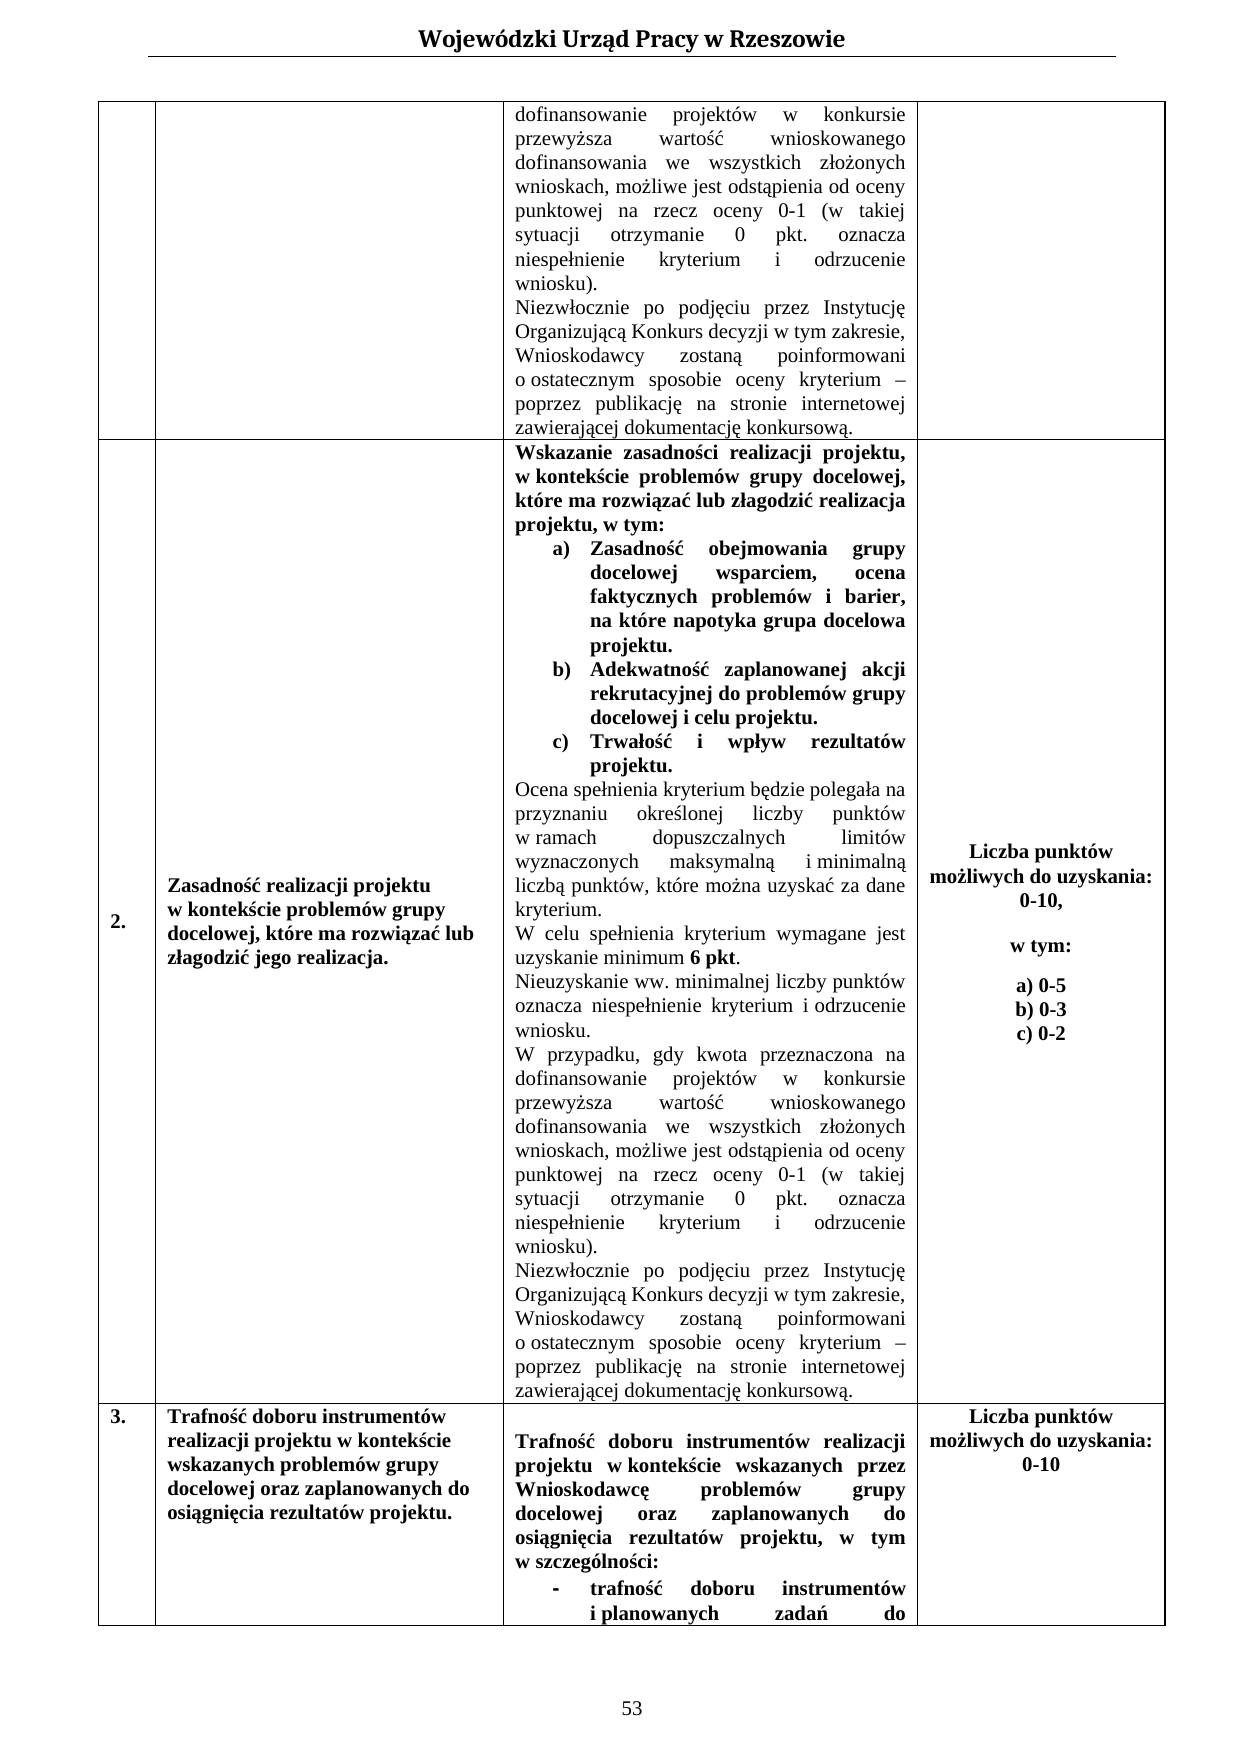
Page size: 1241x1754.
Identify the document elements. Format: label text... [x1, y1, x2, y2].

table_cell 3. [99, 1404, 155, 1625]
table_cell 2. [99, 440, 155, 1402]
table_cell 1. [99, 102, 155, 439]
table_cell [918, 102, 1164, 439]
table_cell Wskazanie zasadności realizacji projektu, w kontekście problemów grupy docelowej, które ma rozwiązać lub złagodzić realizacja projektu, w tym: Zasadność obejmowania grupy docelowej wsparciem, ocena faktycznych problemów i barier, na które napotyka grupa docelowa projektu. Adekwatność zaplanowanej akcji rekrutacyjnej do problemów grupy docelowej i celu projektu. Trwałość i wpływ rezultatów projektu. Ocena spełnienia kryterium będzie polegała na przyznaniu określonej liczby punktów w ramach dopuszczalnych limitów wyznaczonych maksymalną i minimalną liczbą punktów, które można uzyskać za dane kryterium. W celu spełnienia kryterium wymagane jest uzyskanie minimum 6 pkt. Nieuzyskanie ww. minimalnej liczby punktów oznacza niespełnienie kryterium i odrzucenie wniosku. W przypadku, gdy kwota przeznaczona na dofinansowanie projektów w konkursie przewyższa wartość wnioskowanego dofinansowania we wszystkich złożonych wnioskach, możliwe jest odstąpienia od oceny punktowej na rzecz oceny 0-1 (w takiej sytuacji otrzymanie 0 pkt. oznacza niespełnienie kryterium i odrzucenie wniosku). Niezwłocznie po podjęciu przez Instytucję Organizującą Konkurs decyzji w tym zakresie, Wnioskodawcy zostaną poinformowani o ostatecznym sposobie oceny kryterium – poprzez publikację na stronie internetowej zawierającej dokumentację konkursową. [504, 440, 917, 1402]
table_cell Zasadność realizacji projektu w kontekście problemów grupy docelowej, które ma rozwiązać lub złagodzić jego realizacja. [156, 440, 503, 1402]
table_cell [504, 102, 917, 439]
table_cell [156, 102, 503, 439]
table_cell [156, 1404, 503, 1625]
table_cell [504, 1404, 917, 1625]
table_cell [918, 1404, 1164, 1625]
table_cell Liczba punktów możliwych do uzyskania: 0-10, w tym: a) 0-5 b) 0-3 c) 0-2 [918, 440, 1164, 1402]
